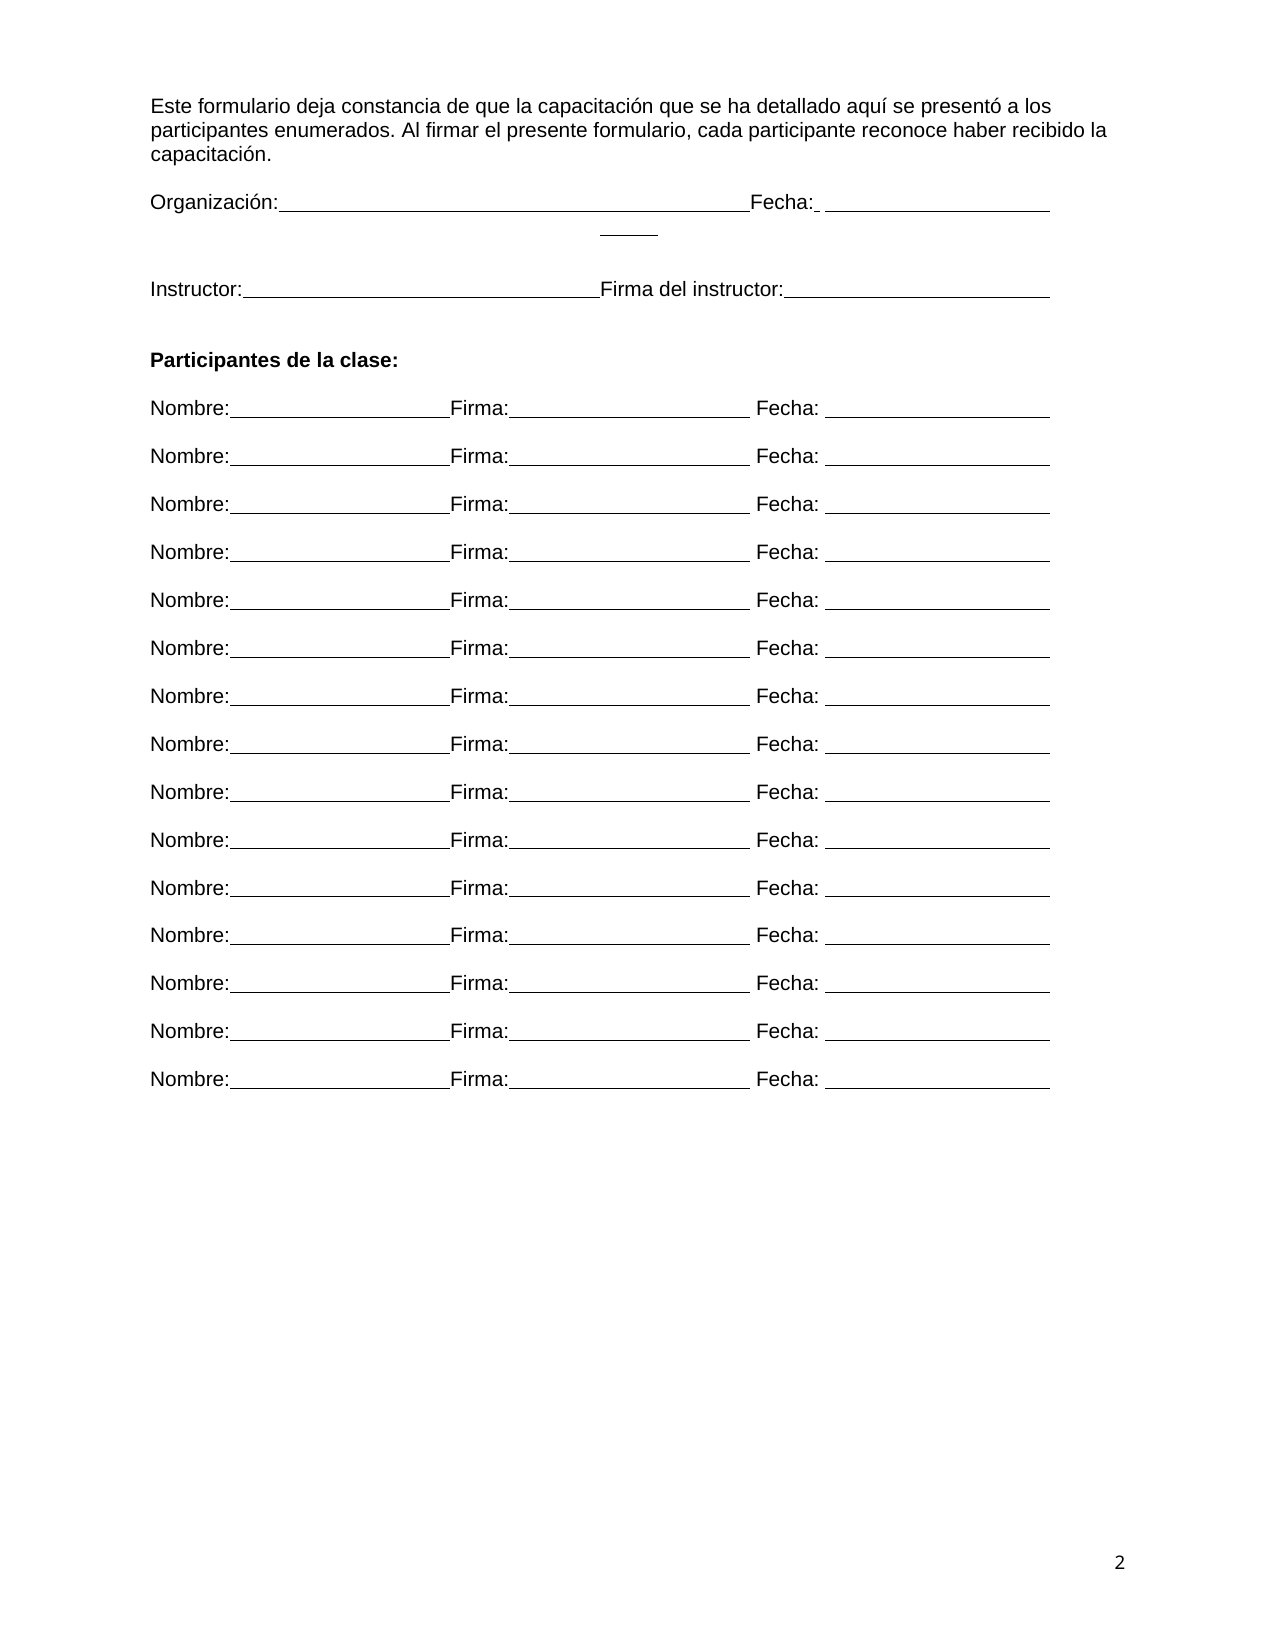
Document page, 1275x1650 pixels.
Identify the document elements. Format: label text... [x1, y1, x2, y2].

text Nombre: Firma: Fecha: [150, 732, 1125, 756]
text Nombre: Firma: Fecha: [150, 1019, 1125, 1043]
text Nombre: Firma: Fecha: [150, 540, 1125, 564]
text Nombre: Firma: Fecha: [150, 827, 1125, 851]
text Nombre: Firma: Fecha: [150, 444, 1125, 468]
text Organization:Date: Este formulario deja constancia de que la capacitación que se ha detallado aquí se presentó a los participantes enumerados. Al firmar el presente formulario, cada participante reconoce haber recibido la capacitación. [150, 94, 1125, 166]
text Nombre: Firma: Fecha: [150, 588, 1125, 612]
text Nombre: Firma: Fecha: [150, 923, 1125, 947]
text Nombre: Firma: Fecha: [150, 1067, 1125, 1091]
text Nombre: Firma: Fecha: [150, 779, 1125, 803]
text Nombre: Firma: Fecha: [150, 396, 1125, 420]
text Organización: Fecha: [150, 190, 1125, 238]
text Nombre: Firma: Fecha: [150, 492, 1125, 516]
text Nombre: Firma: Fecha: [150, 636, 1125, 660]
text Nombre: Firma: Fecha: [150, 971, 1125, 995]
text Nombre: Firma: Fecha: [150, 684, 1125, 708]
text Nombre: Firma: Fecha: [150, 875, 1125, 899]
text Participantes de la clase: [150, 348, 1125, 372]
text Instructor: Firma del instructor: [150, 276, 1125, 324]
